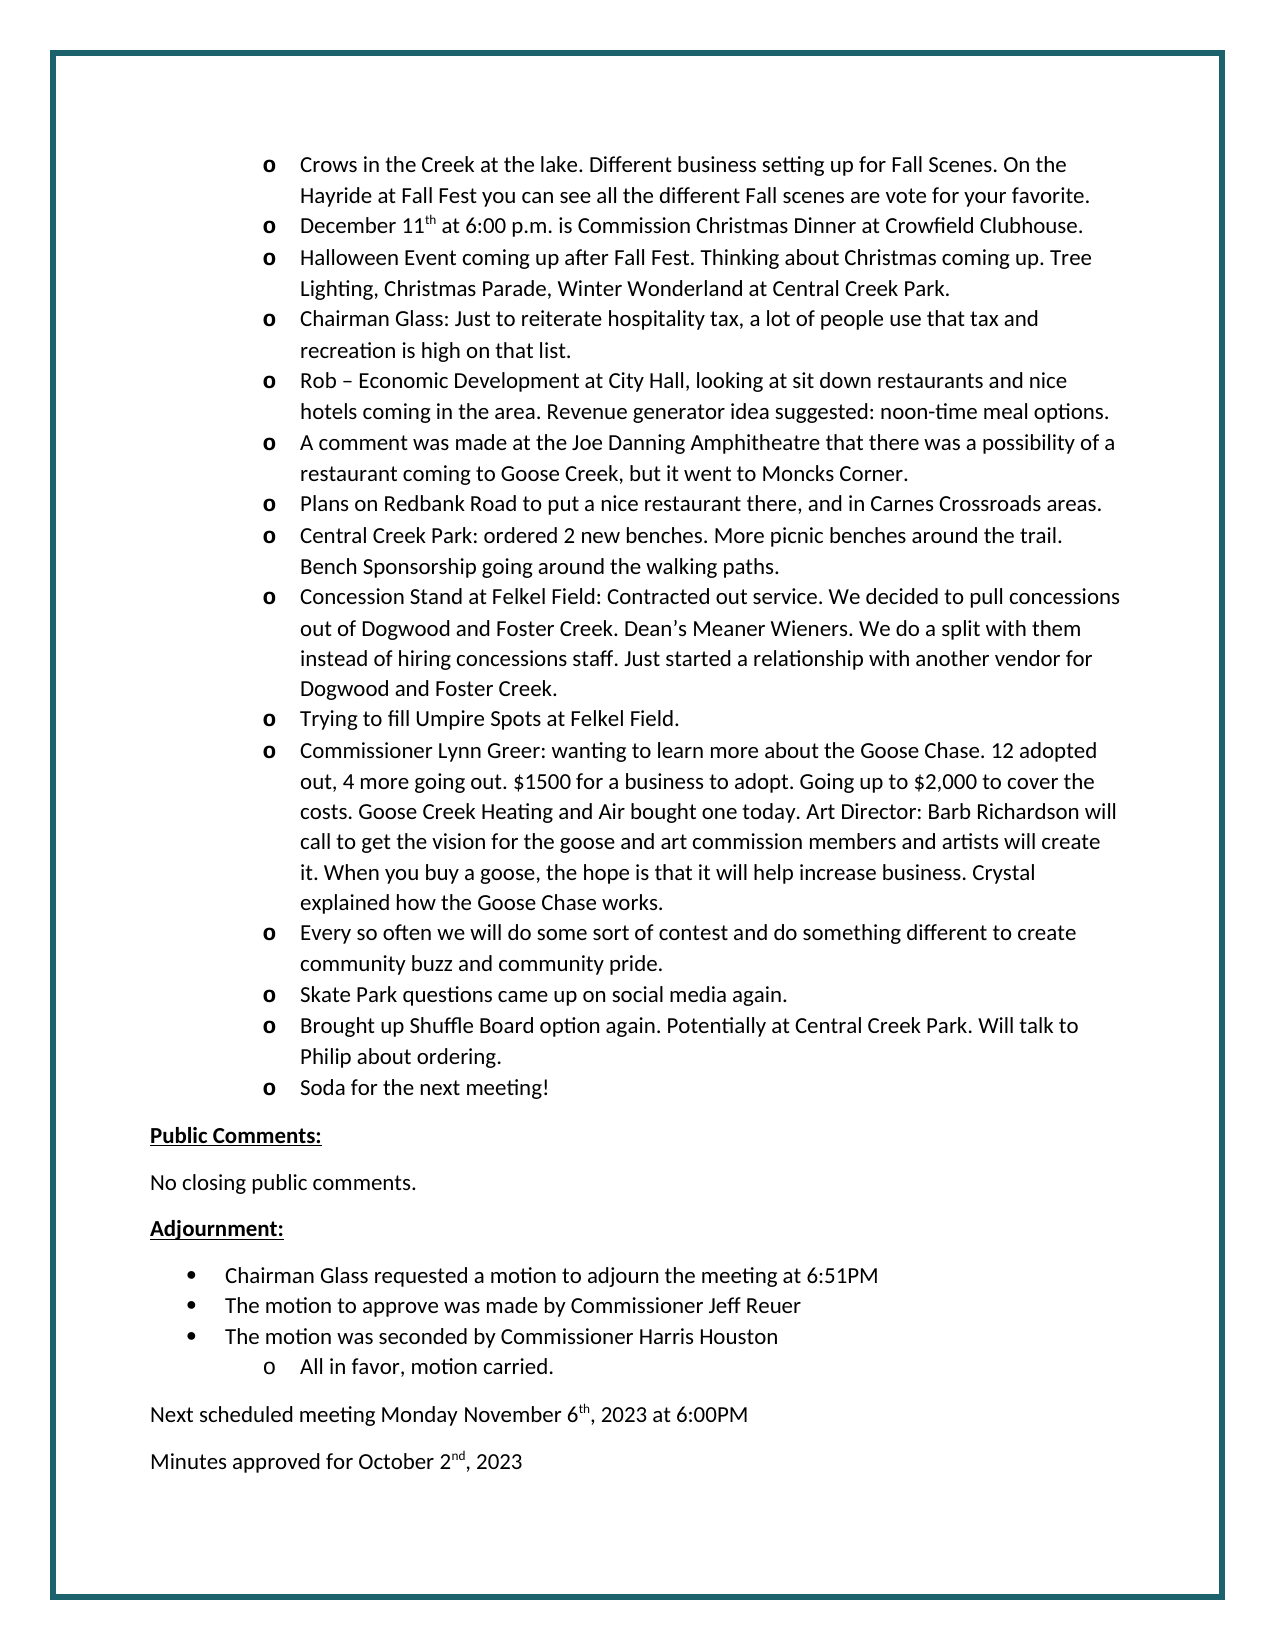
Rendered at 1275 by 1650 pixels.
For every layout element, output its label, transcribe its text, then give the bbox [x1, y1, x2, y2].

text No closing public comments. [150, 1168, 1125, 1196]
list Every so often we will do some sort of contest and do something different to create community buzz and community pride. [262, 918, 1125, 977]
list Plans on Redbank Road to put a nice restaurant there, and in Carnes Crossroads areas. [262, 489, 1125, 518]
list Crows in the Creek at the lake. Different business setting up for Fall Scenes. On the Hayride at Fall Fest you can see all the different Fall scenes are vote for your favorite. [262, 150, 1125, 209]
list Chairman Glass: Just to reiterate hospitality tax, a lot of people use that tax and recreation is high on that list. [262, 304, 1125, 364]
list Trying to fill Umpire Spots at Felkel Field. [262, 704, 1125, 733]
list Chairman Glass requested a motion to adjourn the meeting at 6:51PM [187, 1261, 1125, 1289]
text Next scheduled meeting Monday November 6th, 2023 at 6:00PM [150, 1400, 1125, 1428]
list A comment was made at the Joe Danning Amphitheatre that there was a possibility of a restaurant coming to Goose Creek, but it went to Moncks Corner. [262, 428, 1125, 487]
list Soda for the next meeting! [262, 1073, 1125, 1102]
list Halloween Event coming up after Fall Fest. Thinking about Christmas coming up. Tree Lighting, Christmas Parade, Winter Wonderland at Central Creek Park. [262, 243, 1125, 302]
text Minutes approved for October 2nd, 2023 [150, 1447, 1125, 1475]
text Public Comments: [150, 1121, 1125, 1149]
list Commissioner Lynn Greer: wanting to learn more about the Goose Chase. 12 adopted out, 4 more going out. $1500 for a business to adopt. Going up to $2,000 to cover the costs. Goose Creek Heating and Air bought one today. Art Director: Barb Richardson will call to get the vision for the goose and art commission members and artists will create it. When you buy a goose, the hope is that it will help increase business. Crystal explained how the Goose Chase works. [262, 736, 1125, 916]
list All in favor, motion carried. [262, 1352, 1125, 1381]
list Brought up Shuffle Board option again. Potentially at Central Creek Park. Will talk to Philip about ordering. [262, 1011, 1125, 1071]
list Skate Park questions came up on social media again. [262, 980, 1125, 1009]
list Concession Stand at Felkel Field: Contracted out service. We decided to pull concessions out of Dogwood and Foster Creek. Dean’s Meaner Wieners. We do a split with them instead of hiring concessions staff. Just started a relationship with another vendor for Dogwood and Foster Creek. [262, 582, 1125, 702]
list The motion was seconded by Commissioner Harris Houston [187, 1322, 1125, 1350]
list December 11th at 6:00 p.m. is Commission Christmas Dinner at Crowfield Clubhouse. [262, 212, 1125, 241]
text Adjournment: [150, 1214, 1125, 1243]
list Central Creek Park: ordered 2 new benches. More picnic benches around the trail. Bench Sponsorship going around the walking paths. [262, 521, 1125, 580]
list The motion to approve was made by Commissioner Jeff Reuer [187, 1292, 1125, 1320]
list Rob – Economic Development at City Hall, looking at sit down restaurants and nice hotels coming in the area. Revenue generator idea suggested: noon-time meal options. [262, 366, 1125, 426]
